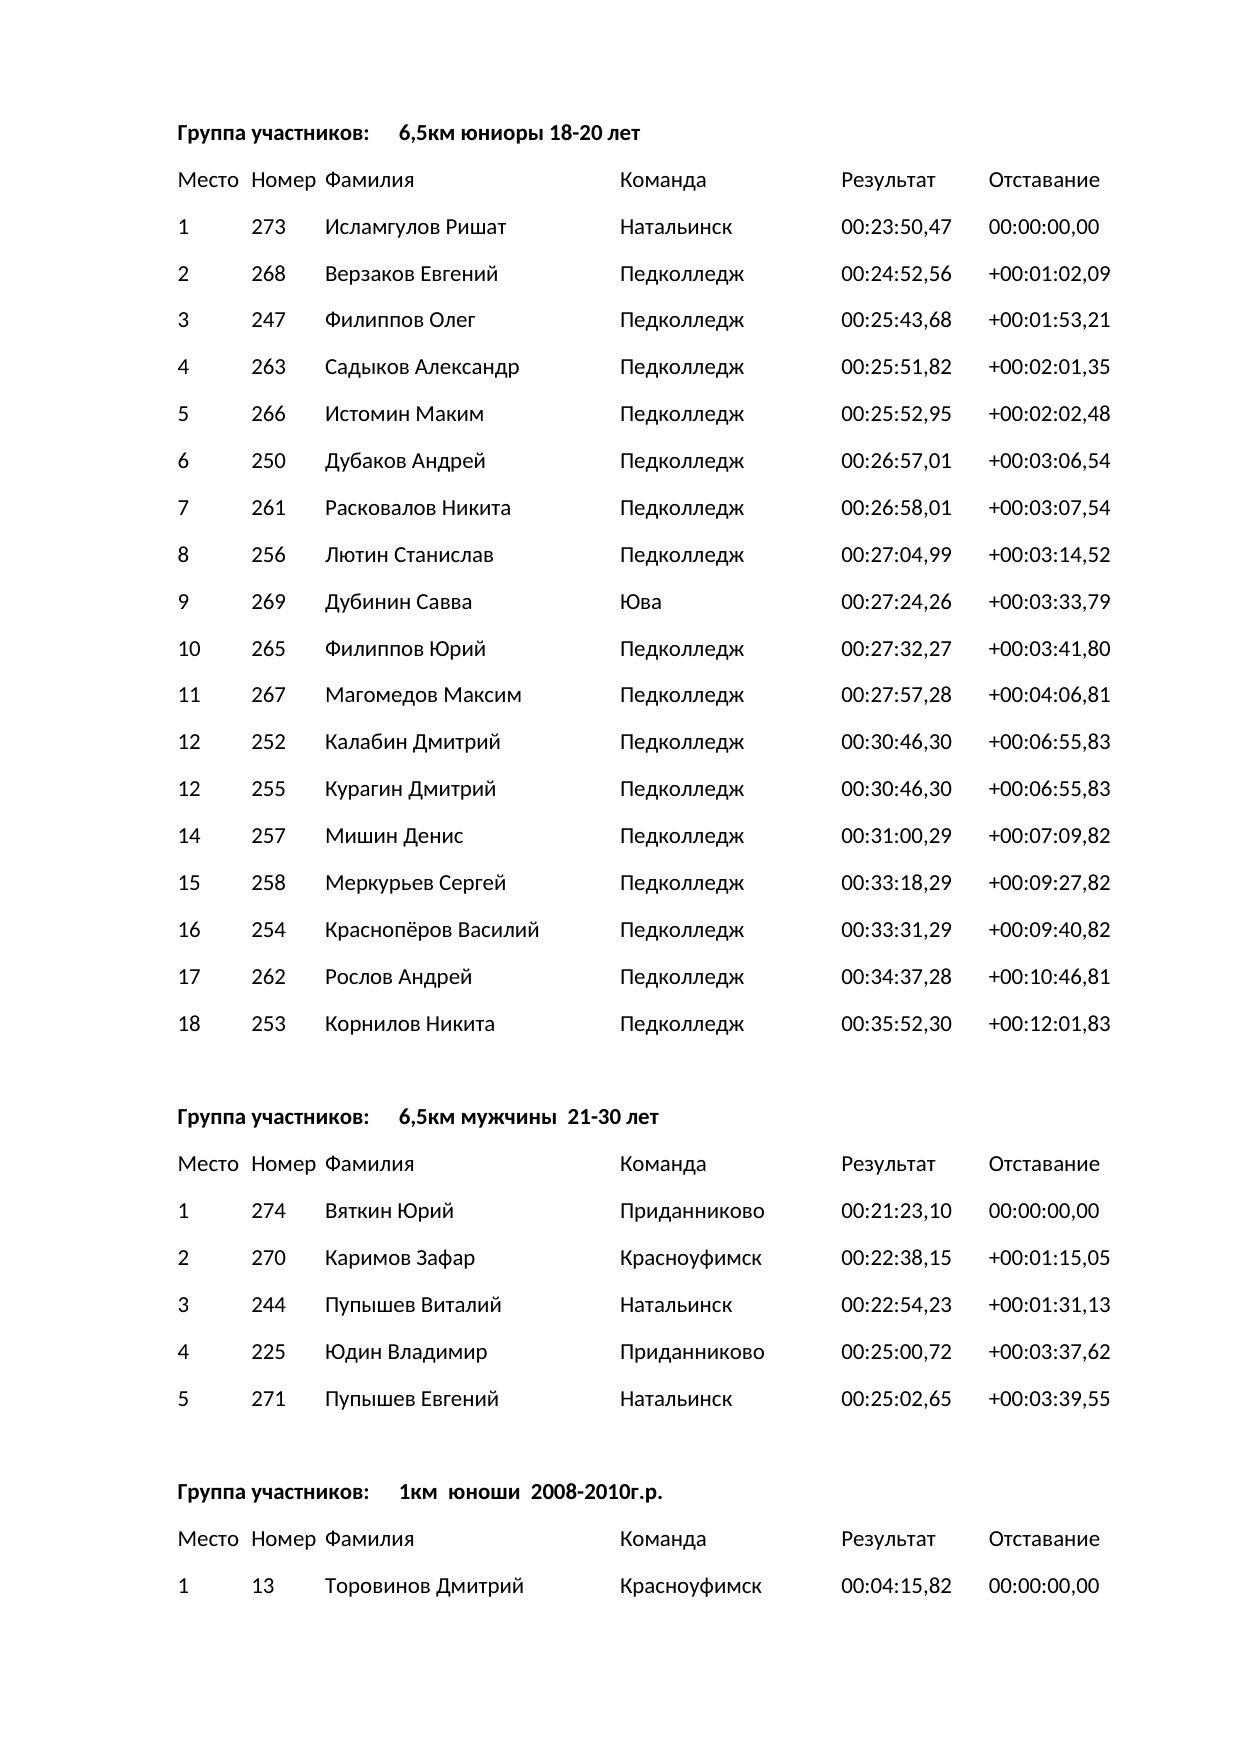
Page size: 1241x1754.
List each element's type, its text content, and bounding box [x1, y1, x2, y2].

text Место Номер Фамилия Команда Результат Отставание [177, 1524, 1152, 1552]
text 6 250 Дубаков Андрей Педколледж 00:26:57,01 +00:03:06,54 [177, 446, 1152, 474]
text 12 252 Калабин Дмитрий Педколледж 00:30:46,30 +00:06:55,83 [177, 727, 1152, 756]
text 18 253 Корнилов Никита Педколледж 00:35:52,30 +00:12:01,83 [177, 1009, 1152, 1037]
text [177, 165, 1152, 193]
text 16 254 Краснопёров Василий Педколледж 00:33:31,29 +00:09:40,82 [177, 915, 1152, 943]
text 1 13 Торовинов Дмитрий Красноуфимск 00:04:15,82 00:00:00,00 [177, 1571, 1152, 1599]
text Место Номер Фамилия Команда Результат Отставание [177, 1149, 1152, 1177]
text Группа участников: 6,5км юниоры 18-20 лет [177, 118, 1152, 146]
text Группа участников: 1км юноши 2008-2010г.р. [177, 1477, 1152, 1506]
text 1 273 Исламгулов Ришат Натальинск 00:23:50,47 00:00:00,00 [177, 212, 1152, 240]
text 3 247 Филиппов Олег Педколледж 00:25:43,68 +00:01:53,21 [177, 306, 1152, 334]
text 2 270 Каримов Зафар Красноуфимск 00:22:38,15 +00:01:15,05 [177, 1243, 1152, 1271]
text 11 267 Магомедов Максим Педколледж 00:27:57,28 +00:04:06,81 [177, 681, 1152, 709]
text 12 255 Курагин Дмитрий Педколледж 00:30:46,30 +00:06:55,83 [177, 774, 1152, 802]
text 15 258 Меркурьев Сергей Педколледж 00:33:18,29 +00:09:27,82 [177, 868, 1152, 896]
text 9 269 Дубинин Савва Юва 00:27:24,26 +00:03:33,79 [177, 587, 1152, 615]
text 5 271 Пупышев Евгений Натальинск 00:25:02,65 +00:03:39,55 [177, 1384, 1152, 1412]
text 4 263 Садыков Александр Педколледж 00:25:51,82 +00:02:01,35 [177, 352, 1152, 381]
text 5 266 Истомин Маким Педколледж 00:25:52,95 +00:02:02,48 [177, 399, 1152, 427]
text 1 274 Вяткин Юрий Приданниково 00:21:23,10 00:00:00,00 [177, 1196, 1152, 1224]
text 7 261 Расковалов Никита Педколледж 00:26:58,01 +00:03:07,54 [177, 493, 1152, 521]
text 2 268 Верзаков Евгений Педколледж 00:24:52,56 +00:01:02,09 [177, 259, 1152, 287]
text 10 265 Филиппов Юрий Педколледж 00:27:32,27 +00:03:41,80 [177, 634, 1152, 662]
text 14 257 Мишин Денис Педколледж 00:31:00,29 +00:07:09,82 [177, 821, 1152, 849]
text 4 225 Юдин Владимир Приданниково 00:25:00,72 +00:03:37,62 [177, 1337, 1152, 1365]
text 8 256 Лютин Станислав Педколледж 00:27:04,99 +00:03:14,52 [177, 540, 1152, 568]
text 3 244 Пупышев Виталий Натальинск 00:22:54,23 +00:01:31,13 [177, 1290, 1152, 1318]
text 17 262 Рослов Андрей Педколледж 00:34:37,28 +00:10:46,81 [177, 962, 1152, 990]
text Группа участников: 6,5км мужчины 21-30 лет [177, 1102, 1152, 1131]
